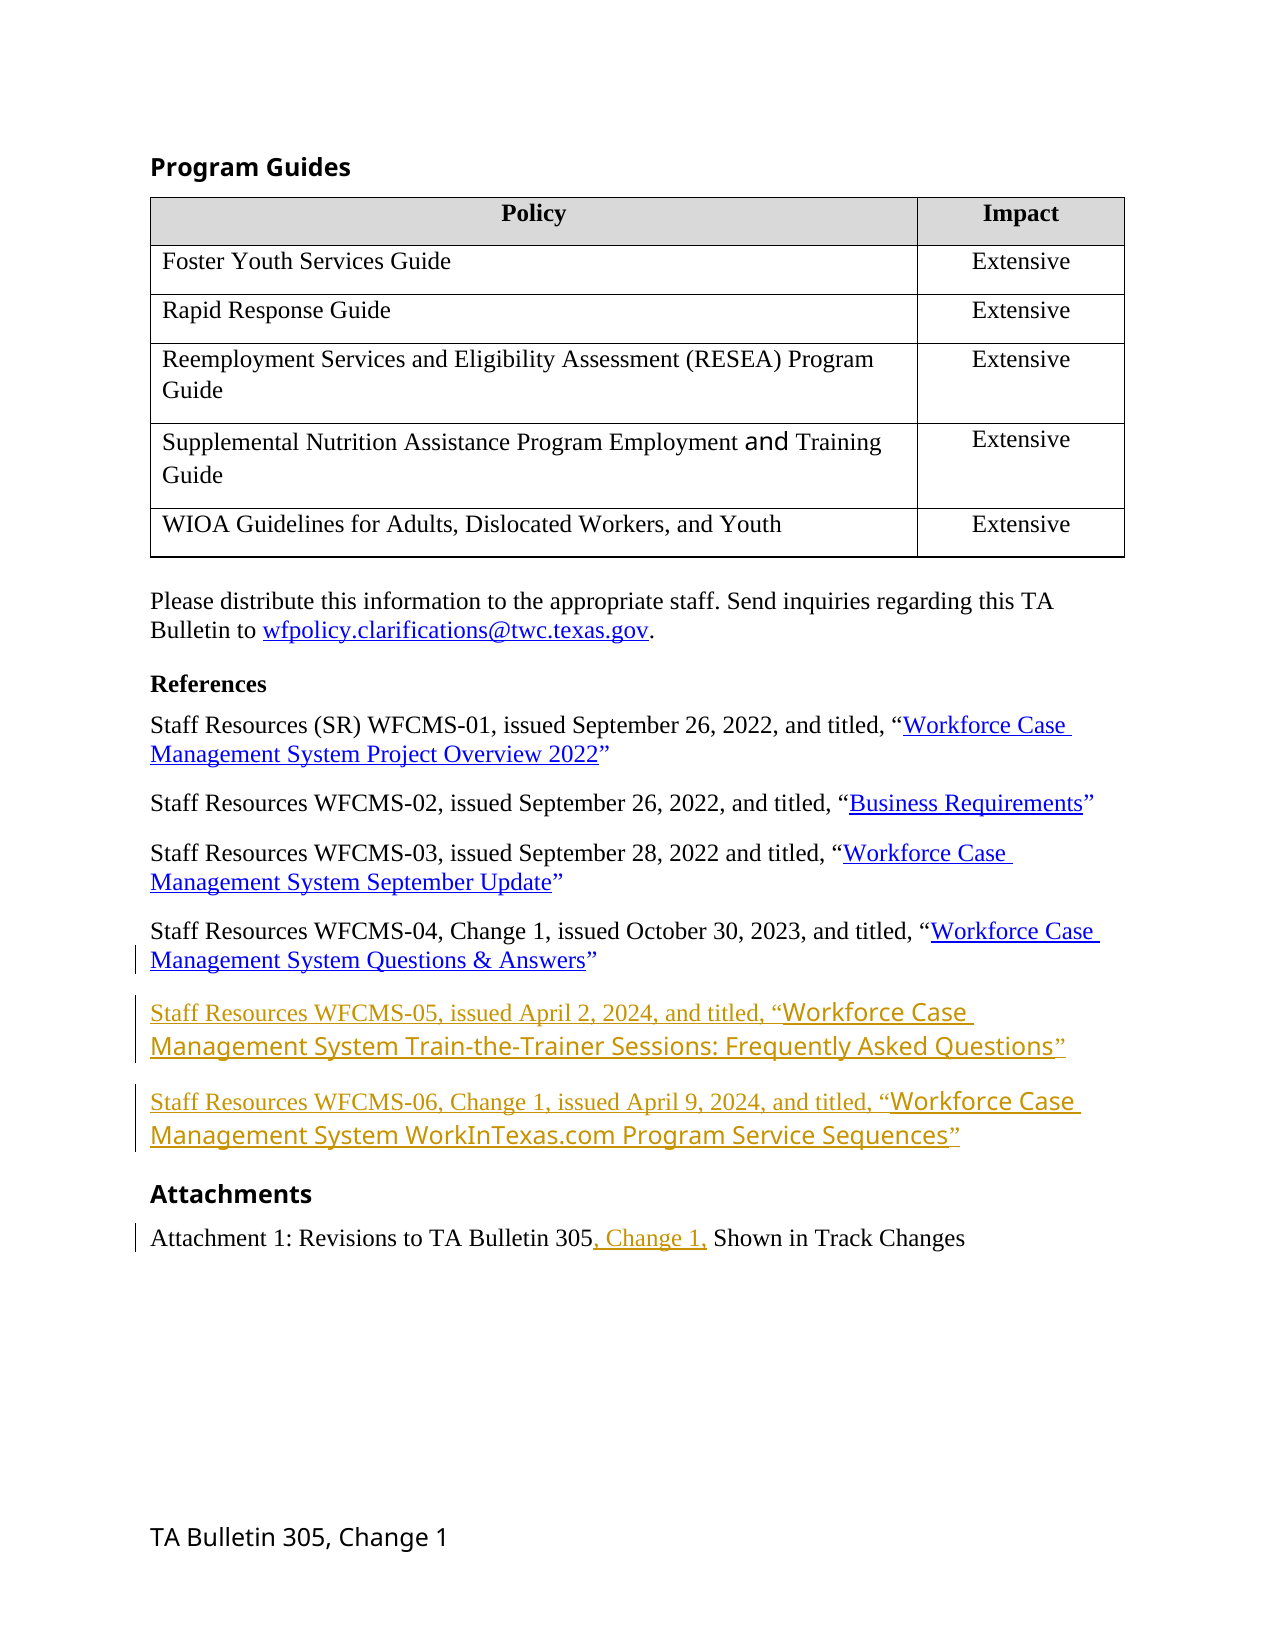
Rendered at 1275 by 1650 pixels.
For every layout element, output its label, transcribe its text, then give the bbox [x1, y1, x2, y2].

text Please distribute this information to the appropriate staff. Send inquiries regarding this TA Bulletin to wfpolicy.clarifications@twc.texas.gov. [150, 558, 1125, 644]
text Attachment 1: Revisions to TA Bulletin 305 Shown in Track Changes [150, 1223, 1125, 1252]
table_cell Extensive [918, 295, 1124, 343]
table_cell Rapid Response Guide [151, 295, 917, 343]
subtitle References [150, 669, 1125, 697]
table_cell Extensive [918, 344, 1124, 423]
subtitle Attachments [150, 1177, 1125, 1211]
table_header Impact [918, 198, 1124, 245]
table_cell Extensive [918, 509, 1124, 556]
table_cell Reemployment Services and Eligibility Assessment (RESEA) Program Guide [151, 344, 917, 423]
subtitle Program Guides [150, 150, 1125, 184]
text Staff Resources WFCMS-04, Change 1, issued October 30, 2023, and titled, “Workforce Case Management System Questions & Answers” [150, 916, 1125, 974]
table_cell Extensive [918, 246, 1124, 294]
table_cell WIOA Guidelines for Adults, Dislocated Workers, and Youth [151, 509, 917, 556]
text Staff Resources WFCMS-03, issued September 28, 2022 and titled, “Workforce Case Management System September Update” [150, 838, 1125, 895]
table_cell Foster Youth Services Guide [151, 246, 917, 294]
table_header Policy [151, 198, 917, 245]
table_cell Supplemental Nutrition Assistance Program Employment and Training Guide [151, 424, 917, 508]
text Staff Resources (SR) WFCMS-01, issued September 26, 2022, and titled, “Workforce Case Management System Project Overview 2022” [150, 710, 1125, 767]
table_cell Extensive [918, 424, 1124, 508]
text Staff Resources WFCMS-02, issued September 26, 2022, and titled, “Business Requirements” [150, 788, 1125, 817]
